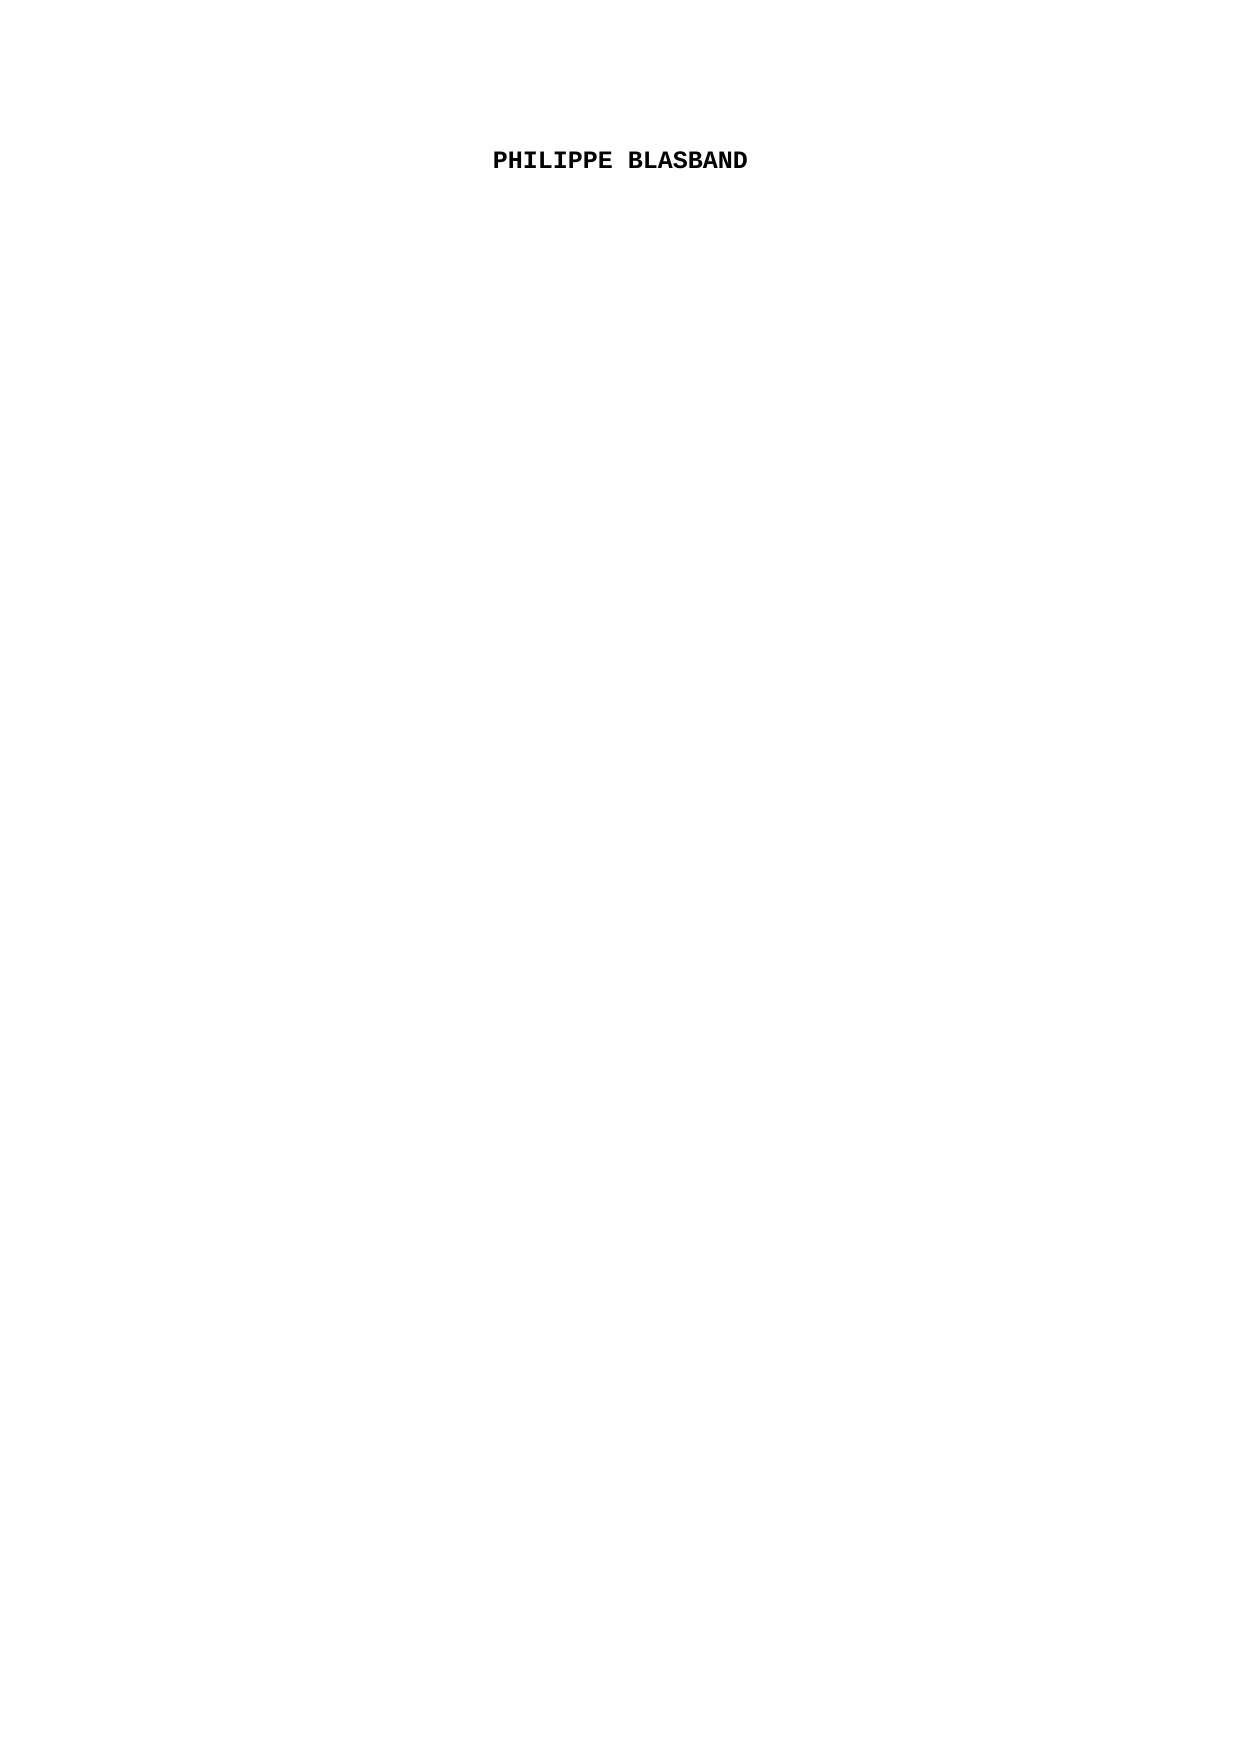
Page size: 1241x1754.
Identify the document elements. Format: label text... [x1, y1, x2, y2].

text PHILIPPE BLASBAND [150, 148, 1090, 176]
